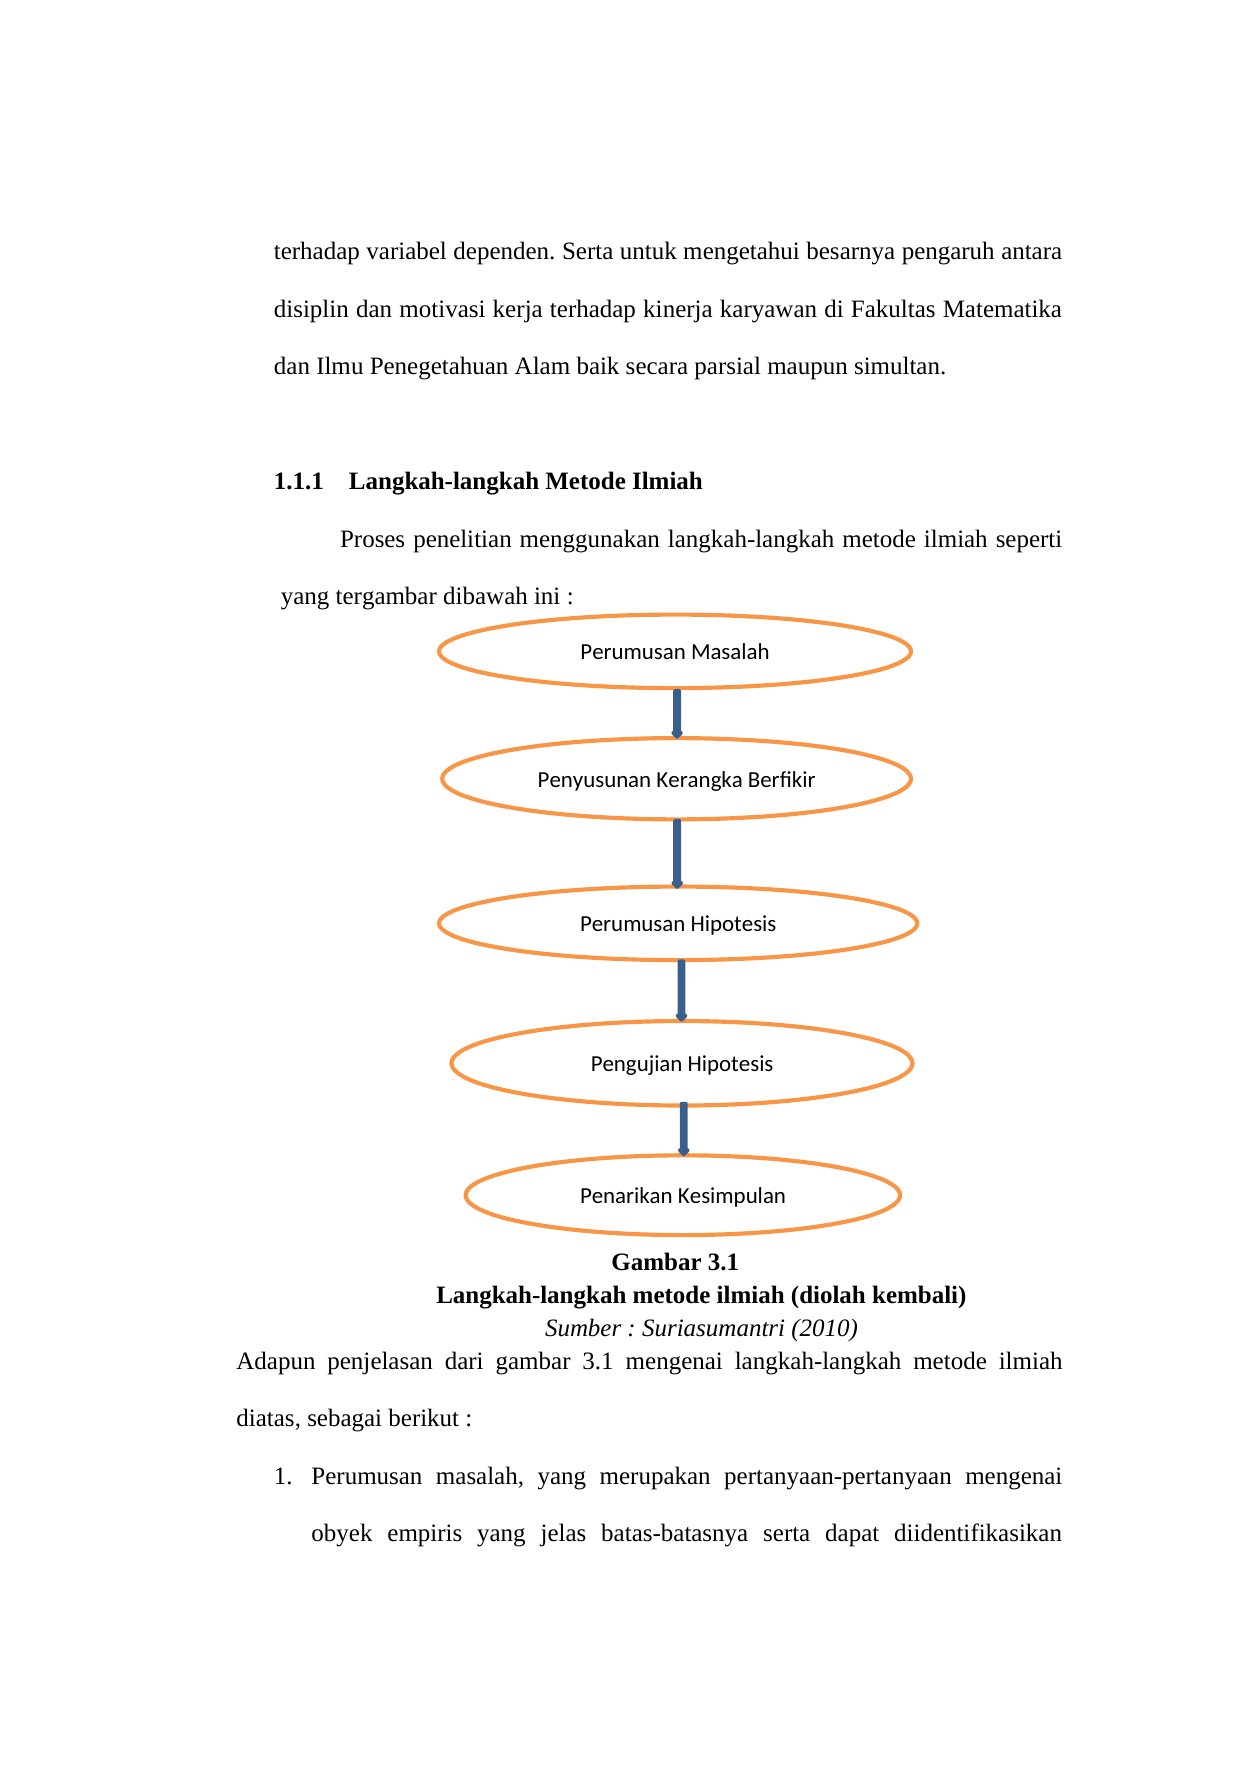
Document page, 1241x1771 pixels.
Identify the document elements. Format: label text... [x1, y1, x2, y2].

text Sumber : Suriasumantri (2010) [281, 1313, 1063, 1342]
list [274, 1461, 1063, 1547]
text Gambar 3.1 [536, 1247, 1063, 1276]
text Adapun penjelasan dari gambar 3.1 mengenai langkah-langkah metode ilmiah diatas, sebagai berikut : [236, 1346, 1063, 1432]
text Langkah-langkah metode ilmiah (diolah kembali) [281, 1280, 1063, 1308]
list Langkah-langkah Metode Ilmiah [274, 466, 1063, 495]
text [274, 236, 1063, 380]
text Proses penelitian menggunakan langkah-langkah metode ilmiah seperti yang tergambar dibawah ini : [281, 524, 1063, 610]
